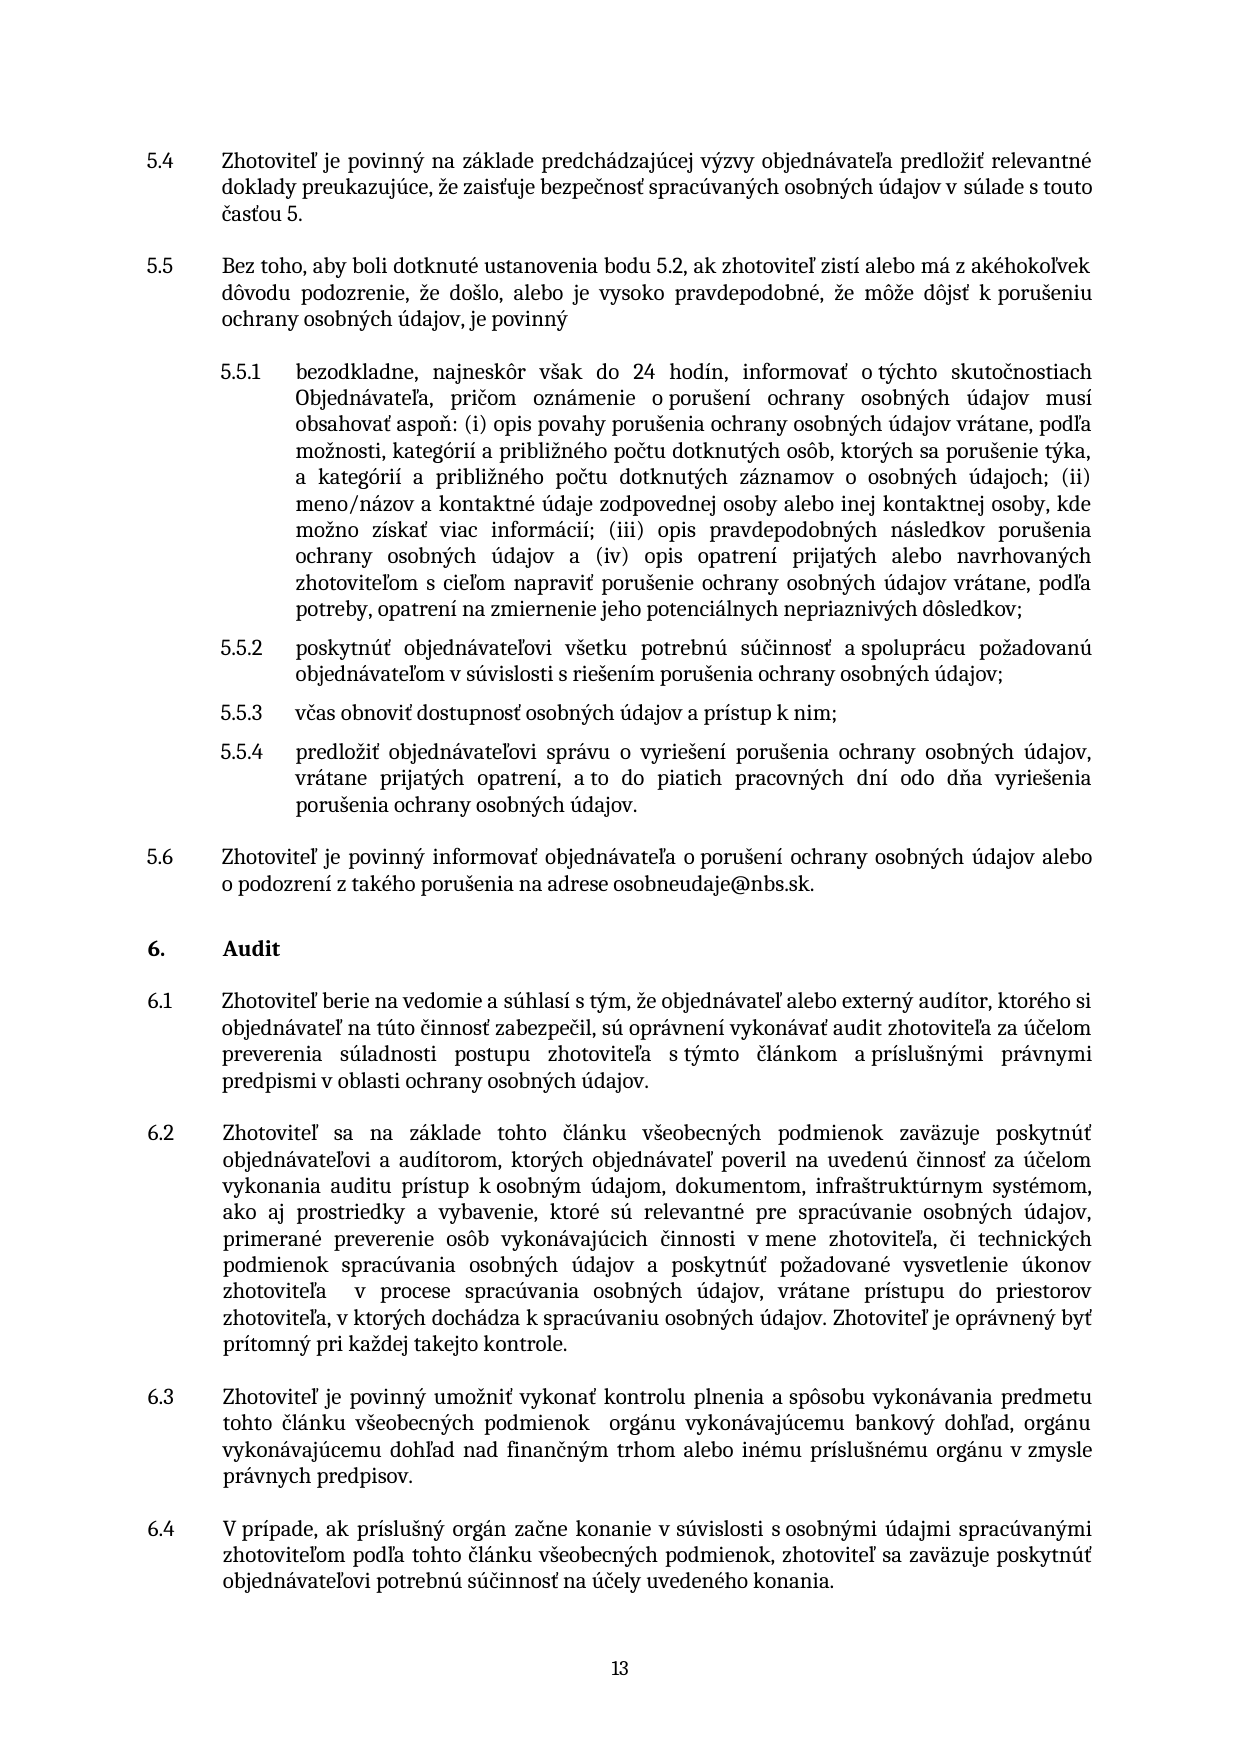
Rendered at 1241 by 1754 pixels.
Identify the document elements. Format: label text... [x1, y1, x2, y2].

list Zhotoviteľ je povinný umožniť vykonať kontrolu plnenia a spôsobu vykonávania predmetu tohto článku všeobecných podmienok orgánu vykonávajúcemu bankový dohľad, orgánu vykonávajúcemu dohľad nad finančným trhom alebo inému príslušnému orgánu v zmysle právnych predpisov. [148, 1384, 1092, 1489]
list včas obnoviť dostupnosť osobných údajov a prístup k nim; [220, 700, 1092, 726]
list Zhotoviteľ je povinný na základe predchádzajúcej výzvy objednávateľa predložiť relevantné doklady preukazujúce, že zaisťuje bezpečnosť spracúvaných osobných údajov v súlade s touto časťou 5. [147, 148, 1092, 227]
list Bez toho, aby boli dotknuté ustanovenia bodu 5.2, ak zhotoviteľ zistí alebo má z akéhokoľvek dôvodu podozrenie, že došlo, alebo je vysoko pravdepodobné, že môže dôjsť k porušeniu ochrany osobných údajov, je povinný [147, 253, 1092, 332]
list poskytnúť objednávateľovi všetku potrebnú súčinnosť a spoluprácu požadovanú objednávateľom v súvislosti s riešením porušenia ochrany osobných údajov; [220, 634, 1092, 687]
list Audit [148, 936, 1092, 962]
list V prípade, ak príslušný orgán začne konanie v súvislosti s osobnými údajmi spracúvanými zhotoviteľom podľa tohto článku všeobecných podmienok, zhotoviteľ sa zaväzuje poskytnúť objednávateľovi potrebnú súčinnosť na účely uvedeného konania. [148, 1515, 1092, 1594]
list Zhotoviteľ je povinný informovať objednávateľa o porušení ochrany osobných údajov alebo o podozrení z takého porušenia na adrese osobneudaje@nbs.sk. [147, 844, 1092, 897]
list Zhotoviteľ sa na základe tohto článku všeobecných podmienok zaväzuje poskytnúť objednávateľovi a audítorom, ktorých objednávateľ poveril na uvedenú činnosť za účelom vykonania auditu prístup k osobným údajom, dokumentom, infraštruktúrnym systémom, ako aj prostriedky a vybavenie, ktoré sú relevantné pre spracúvanie osobných údajov, primerané preverenie osôb vykonávajúcich činnosti v mene zhotoviteľa, či technických podmienok spracúvania osobných údajov a poskytnúť požadované vysvetlenie úkonov zhotoviteľa v procese spracúvania osobných údajov, vrátane prístupu do priestorov zhotoviteľa, v ktorých dochádza k spracúvaniu osobných údajov. Zhotoviteľ je oprávnený byť prítomný pri každej takejto kontrole. [148, 1120, 1092, 1357]
text 6.1 Zhotoviteľ berie na vedomie a súhlasí s tým, že objednávateľ alebo externý audítor, ktorého si objednávateľ na túto činnosť zabezpečil, sú oprávnení vykonávať audit zhotoviteľa za účelom preverenia súladnosti postupu zhotoviteľa s týmto článkom a príslušnými právnymi predpismi v oblasti ochrany osobných údajov. [148, 988, 1092, 1094]
list predložiť objednávateľovi správu o vyriešení porušenia ochrany osobných údajov, vrátane prijatých opatrení, a to do piatich pracovných dní odo dňa vyriešenia porušenia ochrany osobných údajov. [220, 739, 1092, 818]
list bezodkladne, najneskôr však do 24 hodín, informovať o týchto skutočnostiach Objednávateľa, pričom oznámenie o porušení ochrany osobných údajov musí obsahovať aspoň: (i) opis povahy porušenia ochrany osobných údajov vrátane, podľa možnosti, kategórií a približného počtu dotknutých osôb, ktorých sa porušenie týka, a kategórií a približného počtu dotknutých záznamov o osobných údajoch; (ii) meno/názov a kontaktné údaje zodpovednej osoby alebo inej kontaktnej osoby, kde možno získať viac informácií; (iii) opis pravdepodobných následkov porušenia ochrany osobných údajov a (iv) opis opatrení prijatých alebo navrhovaných zhotoviteľom s cieľom napraviť porušenie ochrany osobných údajov vrátane, podľa potreby, opatrení na zmiernenie jeho potenciálnych nepriaznivých dôsledkov; [220, 358, 1092, 622]
